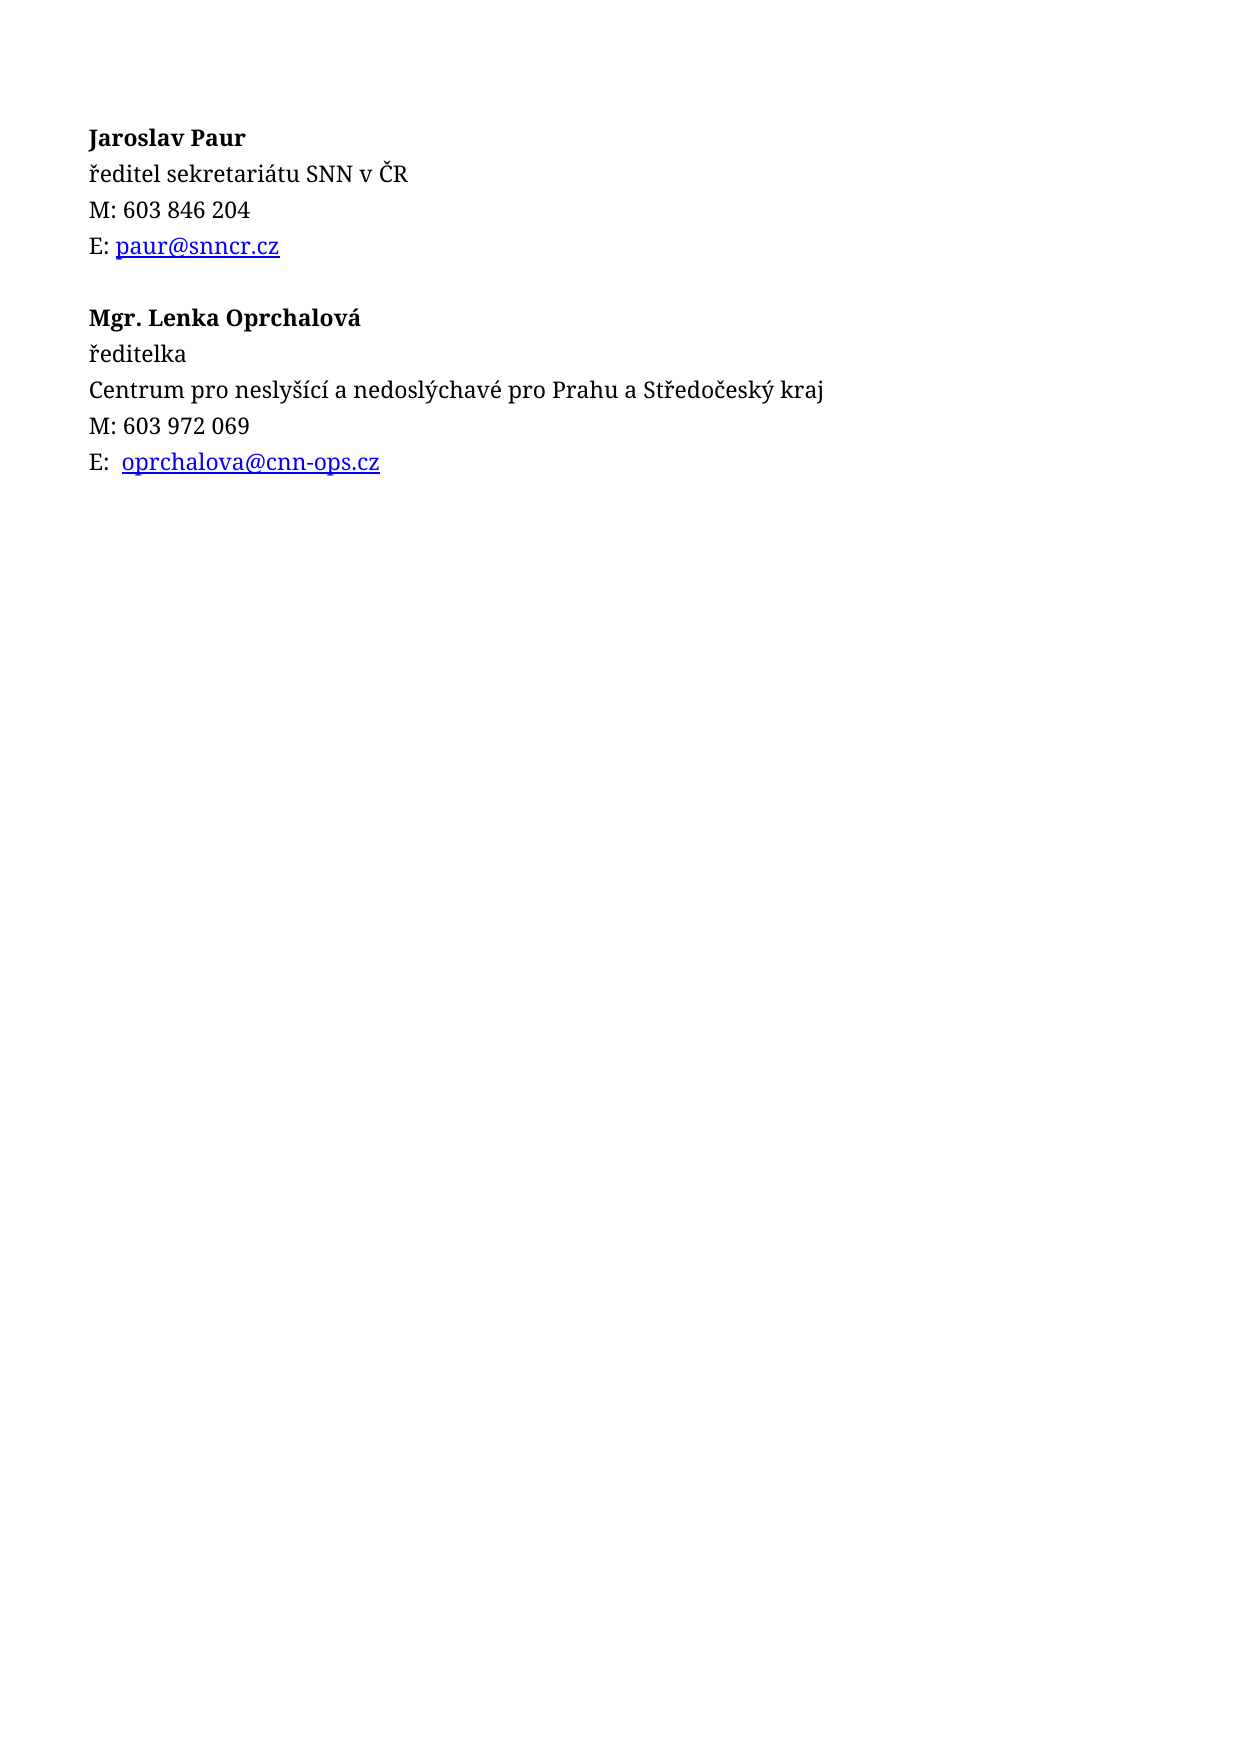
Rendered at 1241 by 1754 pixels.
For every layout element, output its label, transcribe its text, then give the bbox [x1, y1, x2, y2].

text M: 603 972 069 [89, 409, 1152, 441]
text ředitel sekretariátu SNN v ČR [89, 158, 1152, 189]
text Mgr. Lenka Oprchalová [89, 302, 1152, 333]
text E: oprchalova@cnn-ops.cz [89, 446, 1152, 477]
text Jaroslav Paur [89, 122, 1152, 153]
text Centrum pro neslyšící a nedoslýchavé pro Prahu a Středočeský kraj [89, 374, 1152, 405]
text ředitelka [89, 338, 1152, 369]
text E: paur@snncr.cz [89, 230, 1152, 261]
text M: 603 846 204 [89, 194, 1152, 225]
